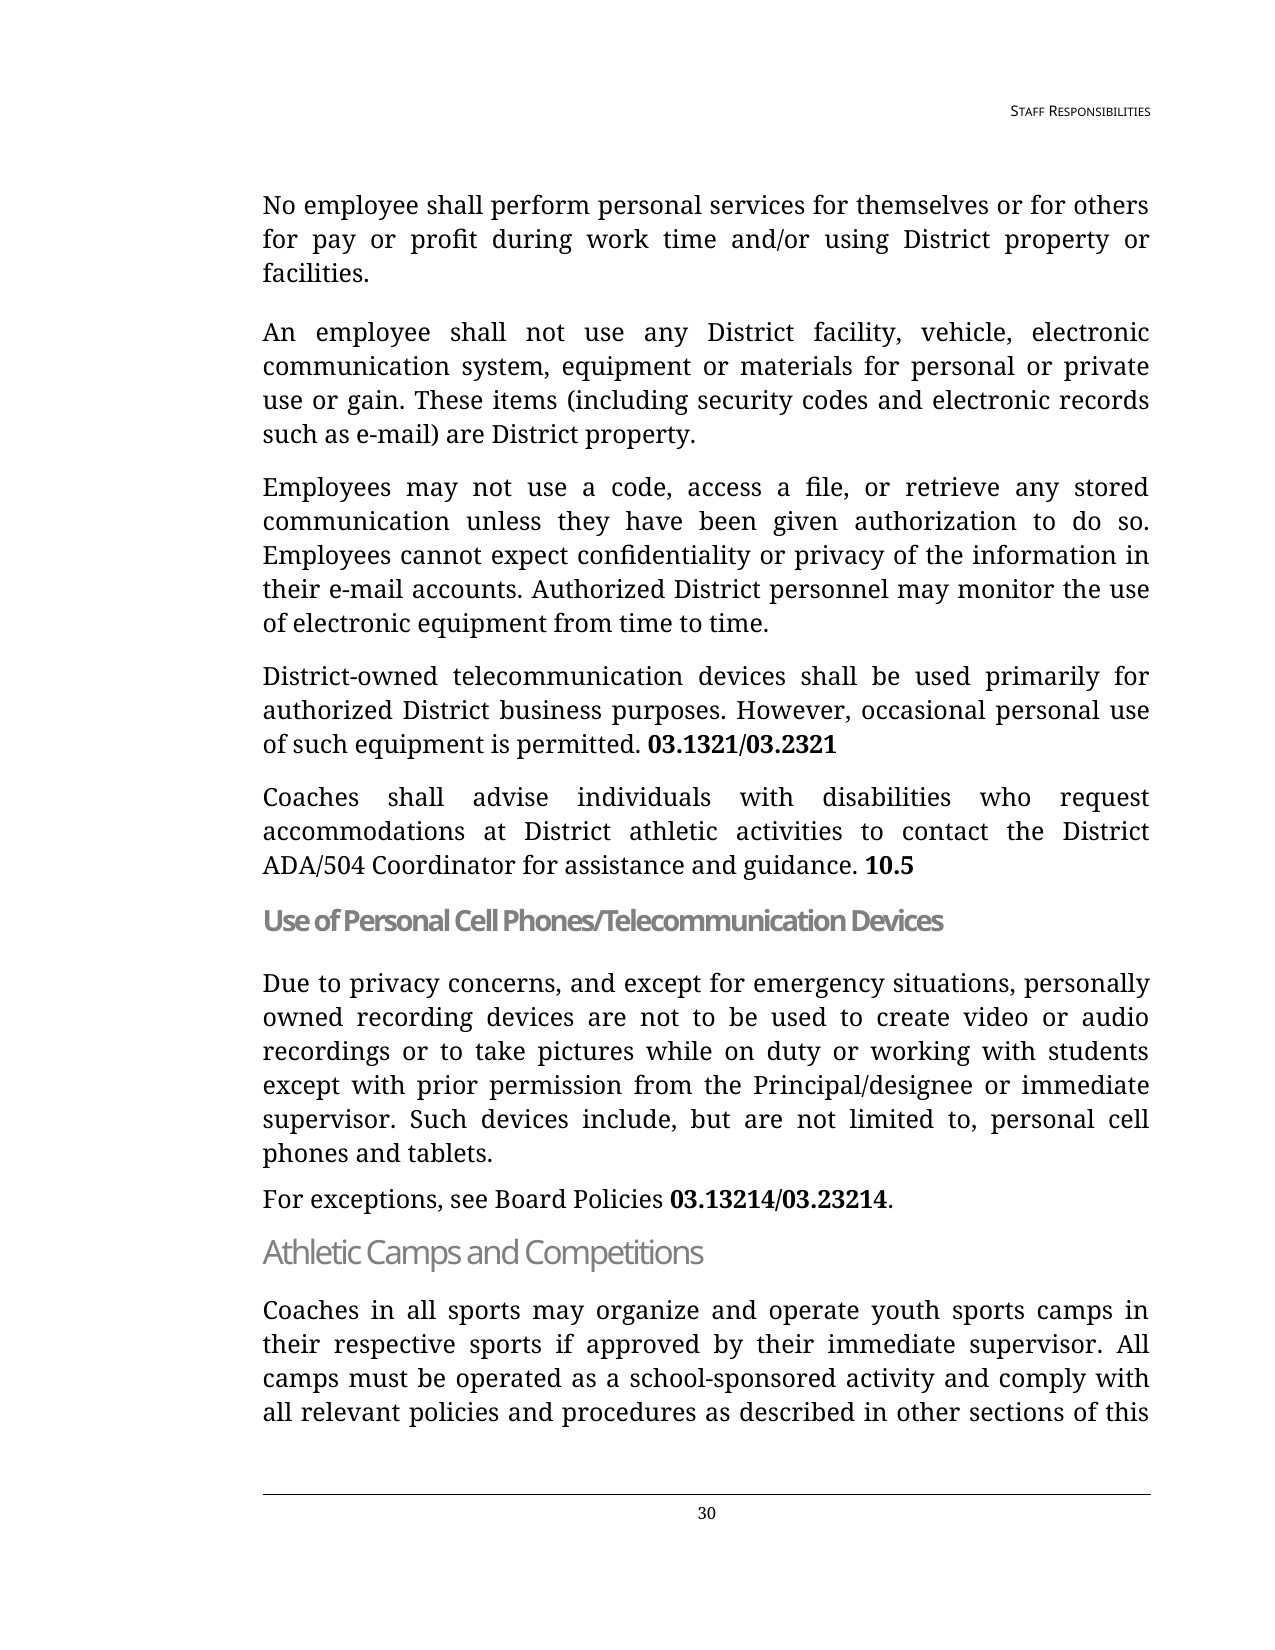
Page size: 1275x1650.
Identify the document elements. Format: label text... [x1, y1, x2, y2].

text Employees may not use a code, access a file, or retrieve any stored communication unless they have been given authorization to do so. Employees cannot expect confidentiality or privacy of the information in their e-mail accounts. Authorized District personnel may monitor the use of electronic equipment from time to time. [262, 470, 1151, 640]
text No employee shall perform personal services for themselves or for others for pay or profit during work time and/or using District property or facilities. [262, 187, 1151, 290]
text District-owned telecommunication devices shall be used primarily for authorized District business purposes. However, occasional personal use of such equipment is permitted. 03.1321/03.2321 [262, 659, 1151, 761]
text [262, 1293, 1151, 1429]
text For exceptions, see Board Policies 03.13214/03.23214. [262, 1182, 1151, 1216]
text Coaches shall advise individuals with disabilities who request accommodations at District athletic activities to contact the District ADA/504 Coordinator for assistance and guidance. 10.5 [262, 780, 1151, 882]
subtitle Athletic Camps and Competitions [262, 1229, 1151, 1274]
text Due to privacy concerns, and except for emergency situations, personally owned recording devices are not to be used to create video or audio recordings or to take pictures while on duty or working with students except with prior permission from the Principal/designee or immediate supervisor. Such devices include, but are not limited to, personal cell phones and tablets. [262, 965, 1151, 1170]
text An employee shall not use any District facility, vehicle, electronic communication system, equipment or materials for personal or private use or gain. These items (including security codes and electronic records such as e-mail) are District property. [262, 315, 1151, 451]
subtitle Use of Personal Cell Phones/Telecommunication Devices [262, 901, 1151, 940]
